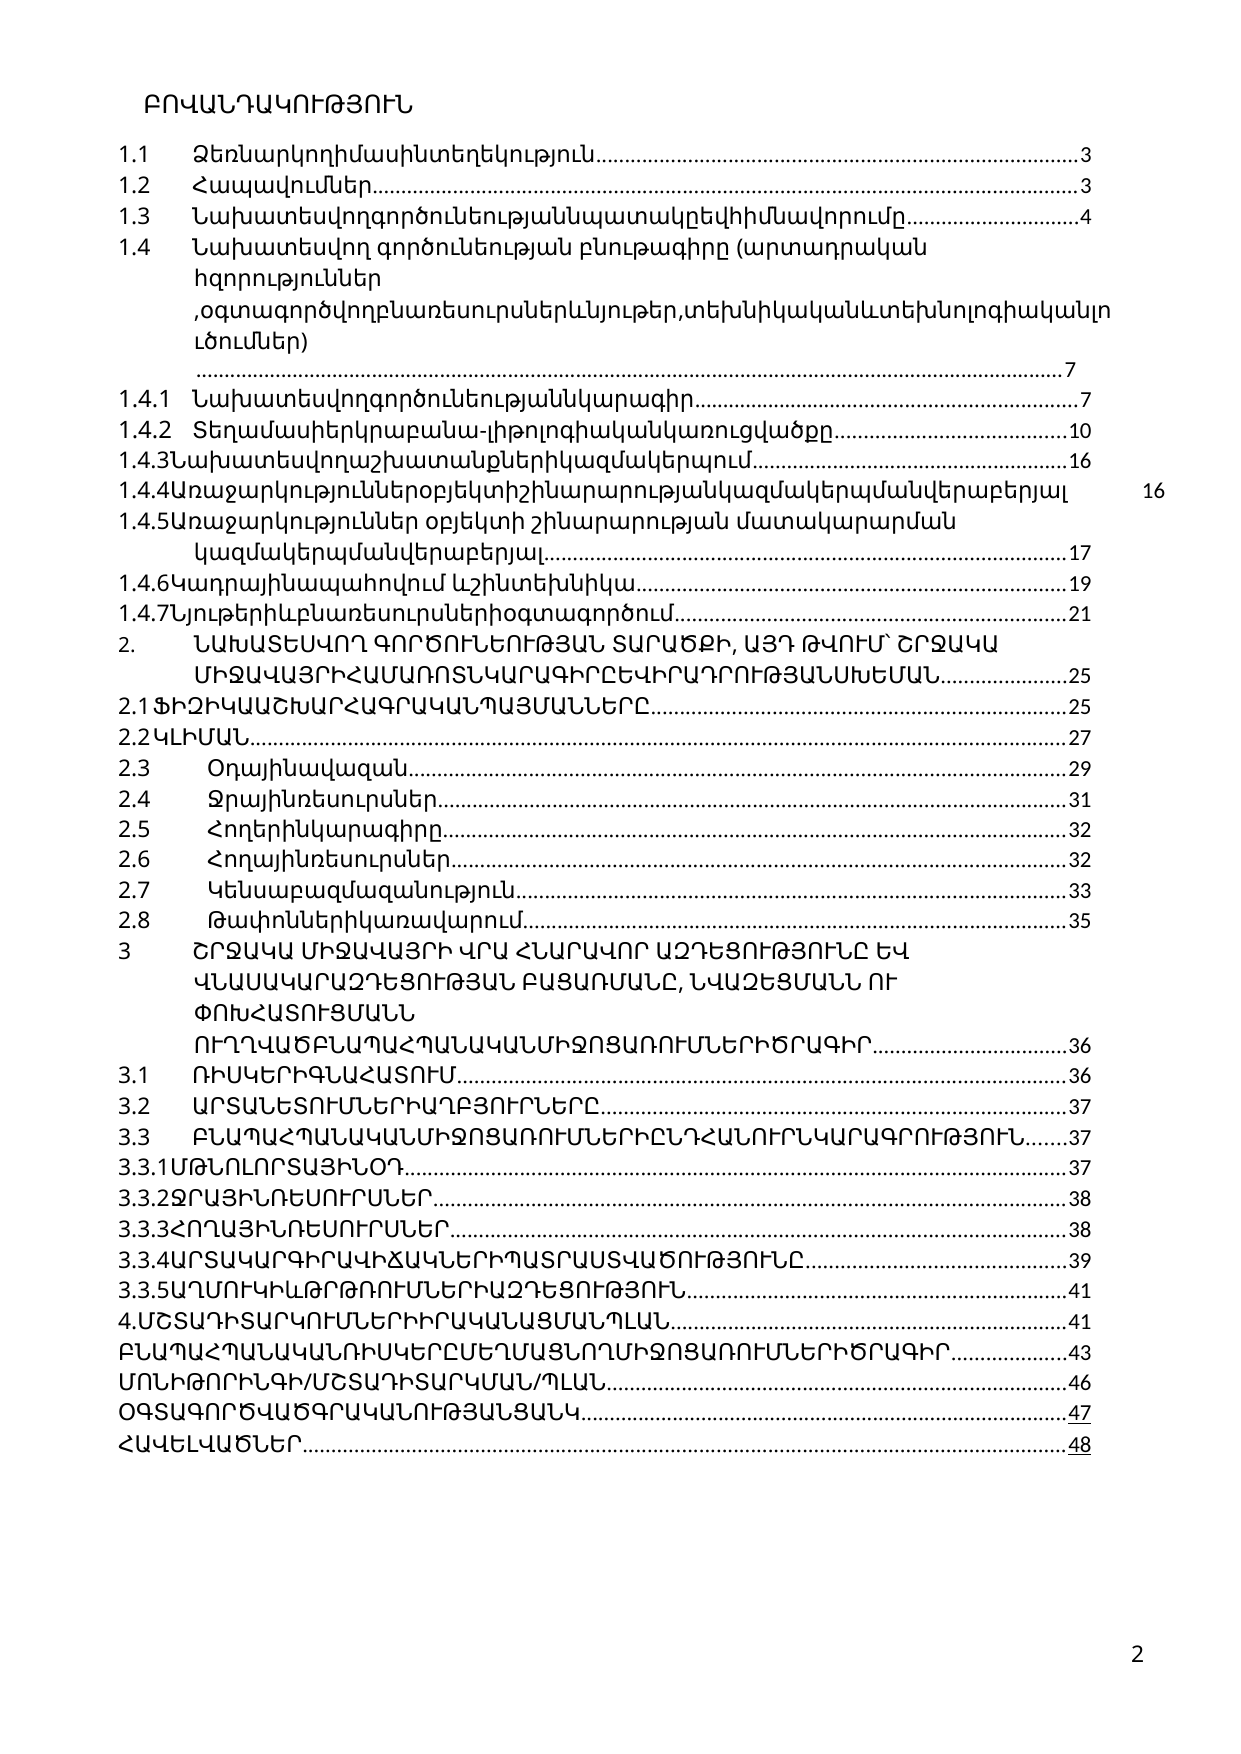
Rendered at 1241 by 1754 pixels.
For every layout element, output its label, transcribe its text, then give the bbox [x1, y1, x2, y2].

text ԲՈՎԱՆԴԱԿՈՒԹՅՈՒՆ [143, 87, 1165, 121]
